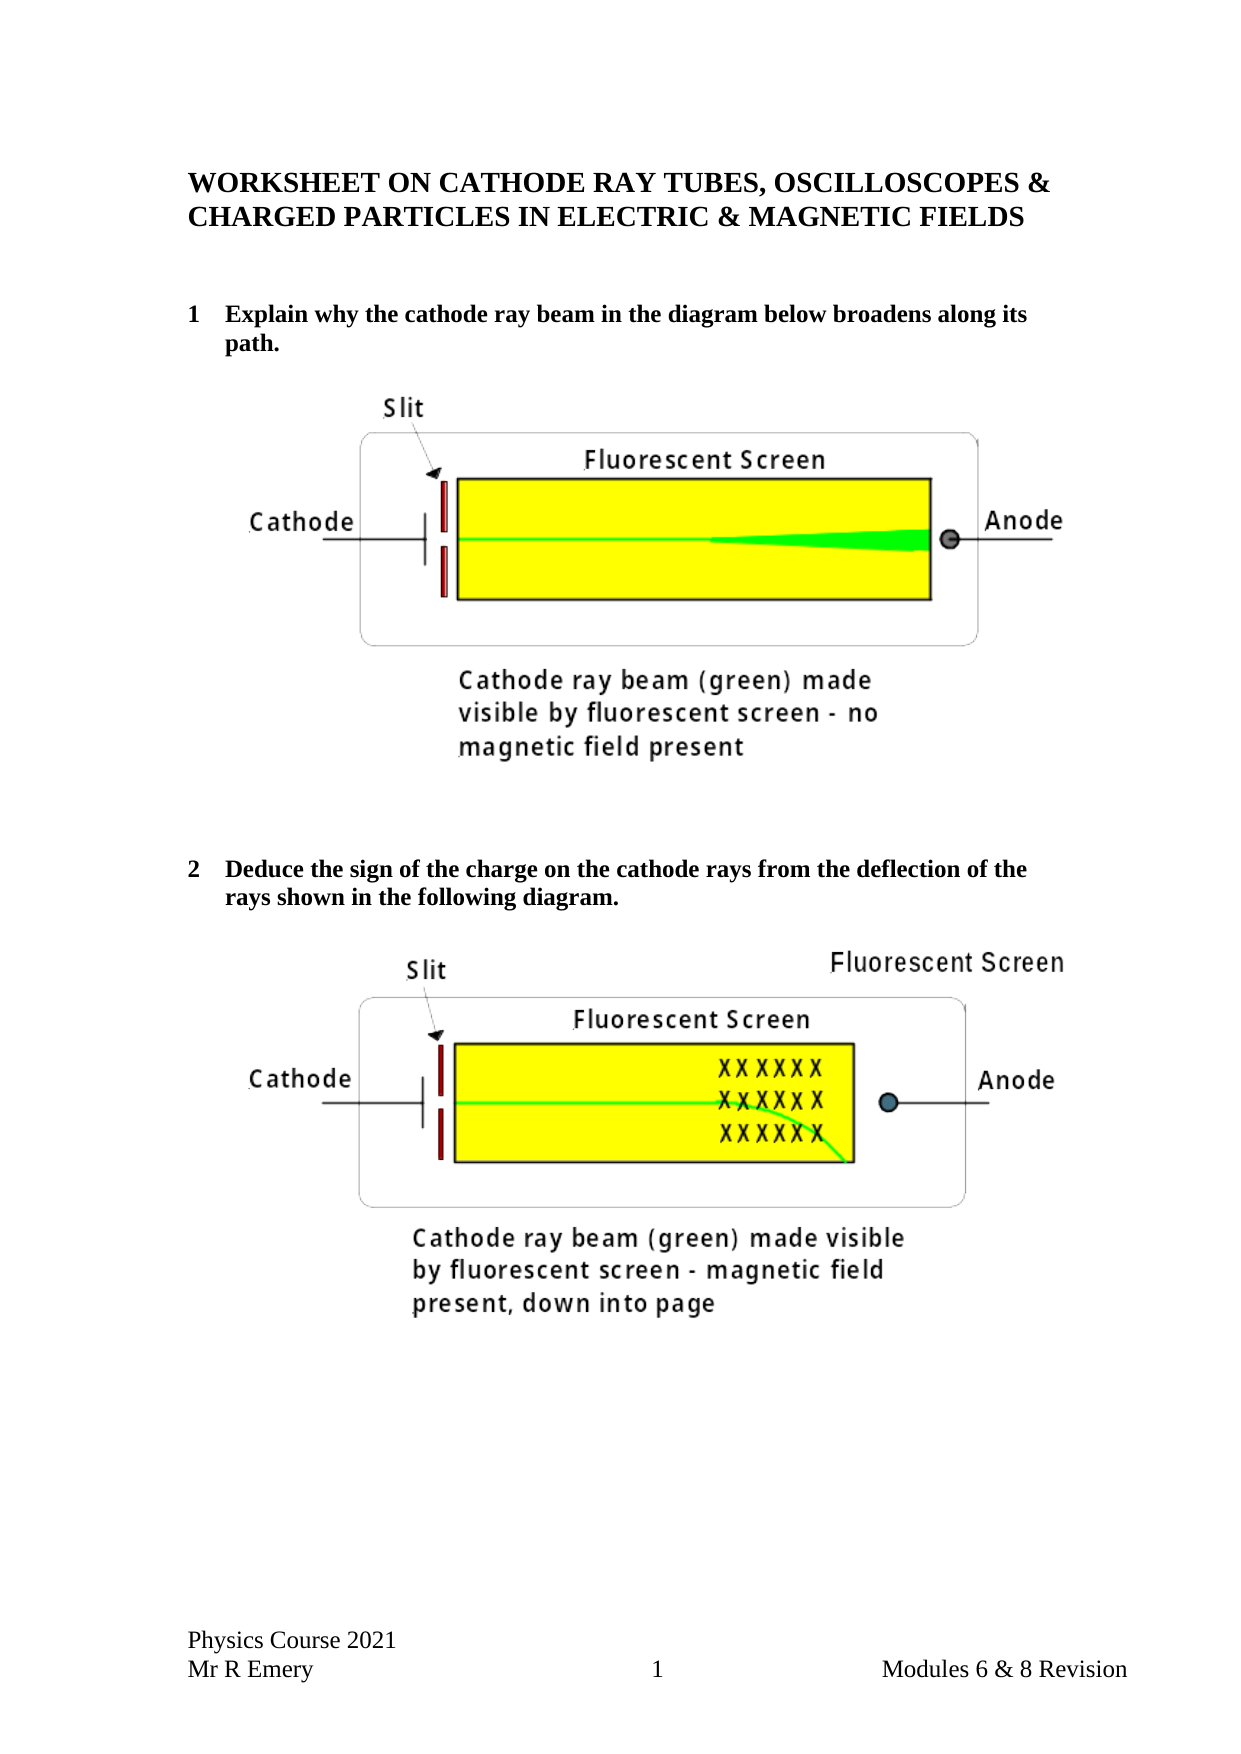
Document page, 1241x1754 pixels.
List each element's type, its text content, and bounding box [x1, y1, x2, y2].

list Explain why the cathode ray beam in the diagram below broadens along its path. [187, 299, 1053, 854]
text WORKSHEET ON CATHODE RAY TUBES, OSCILLOSCOPES & CHARGED PARTICLES IN ELECTRIC & MAGNETIC FIELDS [187, 165, 1053, 266]
list Deduce the sign of the charge on the cathode rays from the deflection of the rays shown in the following diagram. [187, 854, 1053, 1353]
